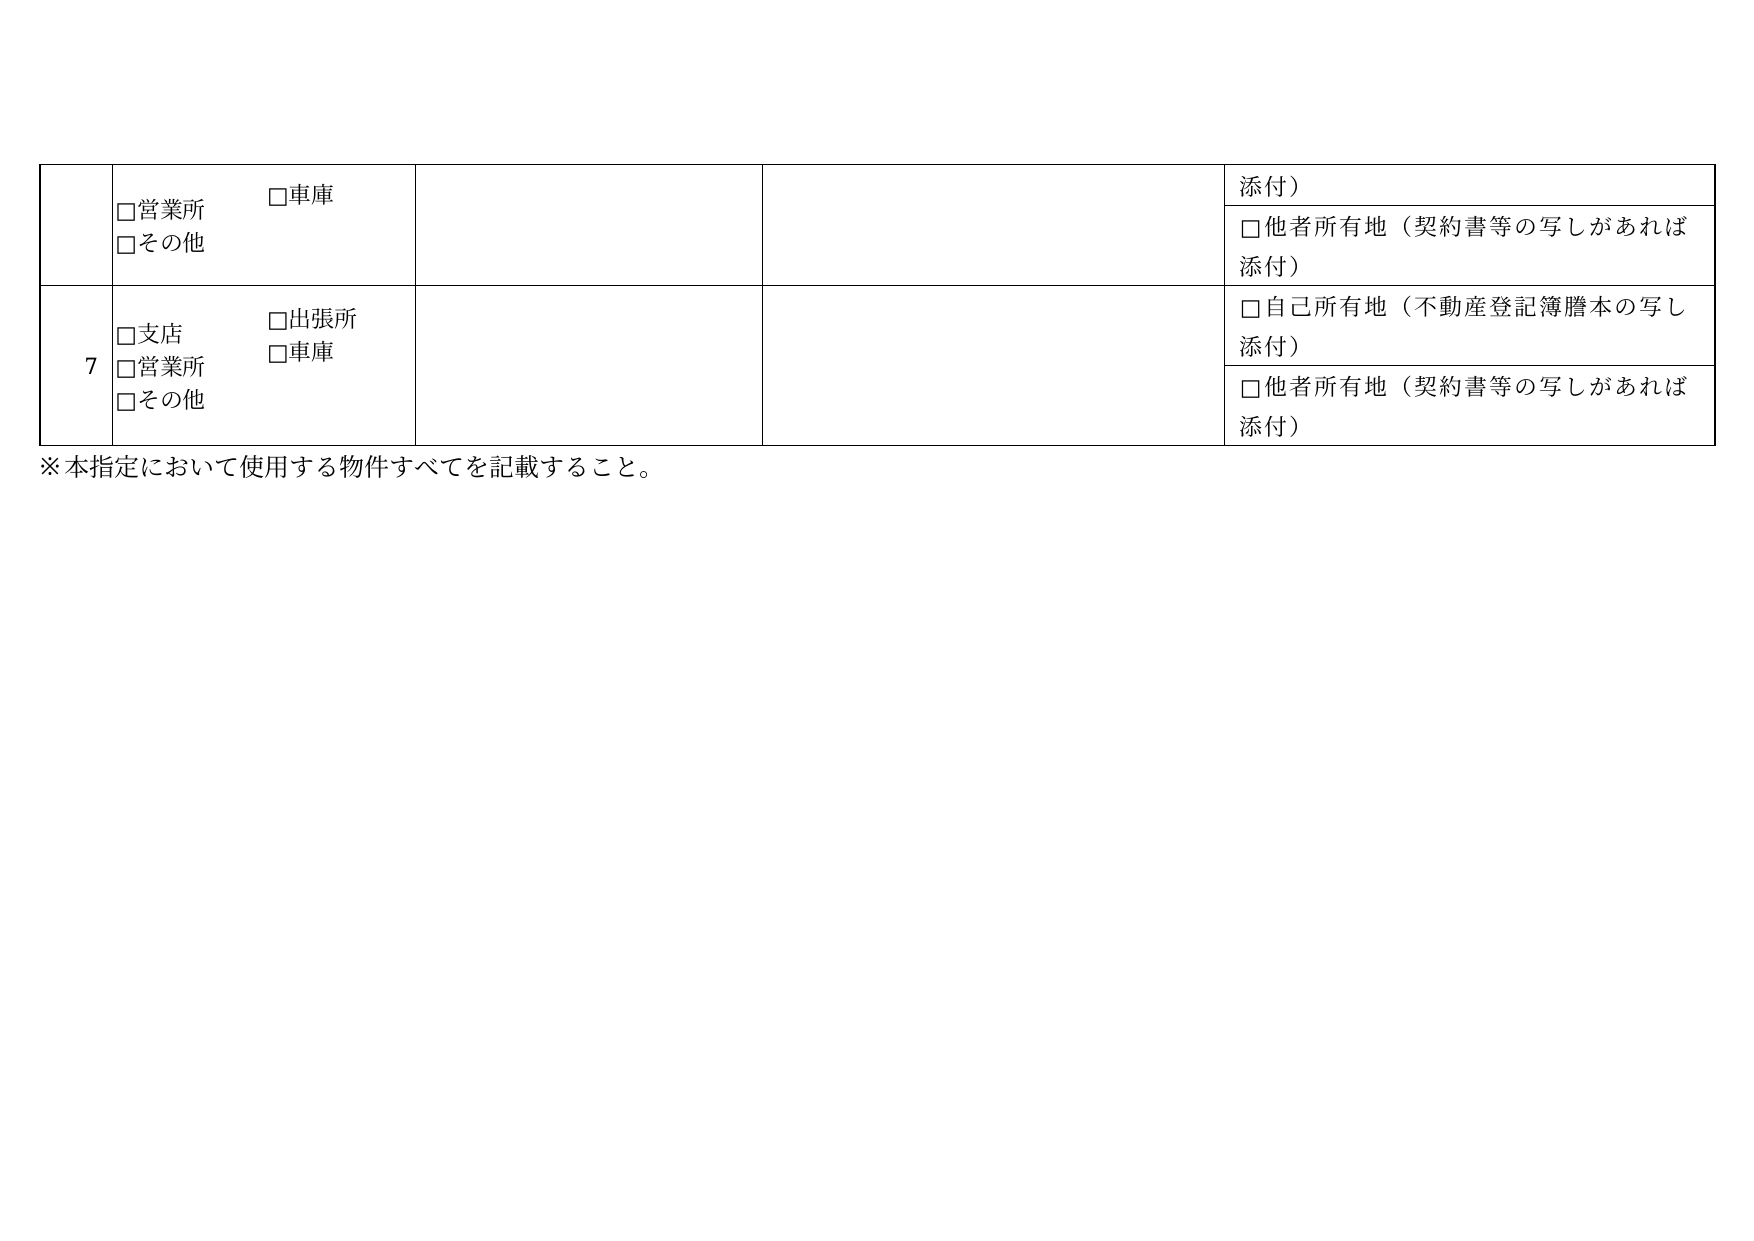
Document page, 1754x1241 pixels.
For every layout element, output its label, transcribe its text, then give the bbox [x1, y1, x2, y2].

table_cell [763, 165, 1224, 285]
table_cell □支店 □営業所 □その他 [113, 286, 264, 445]
table_cell [416, 165, 762, 285]
table_cell □支店 □営業所 □その他 [113, 165, 264, 285]
table_cell □自己所有地（不動産登記簿謄本の写し添付） [1225, 286, 1714, 365]
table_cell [1225, 165, 1714, 205]
table_cell [416, 286, 762, 445]
table_cell □他者所有地（契約書等の写しがあれば添付） [1225, 366, 1714, 445]
text ※本指定において使用する物件すべてを記載すること。 [39, 446, 1714, 485]
table_cell 6 [41, 165, 112, 285]
table_cell □出張所 □車庫 [264, 286, 415, 445]
table_cell □出張所 □車庫 [264, 165, 415, 285]
table_cell [763, 286, 1224, 445]
table_cell □他者所有地（契約書等の写しがあれば添付） [1225, 206, 1714, 285]
table_cell 7 [41, 286, 112, 445]
